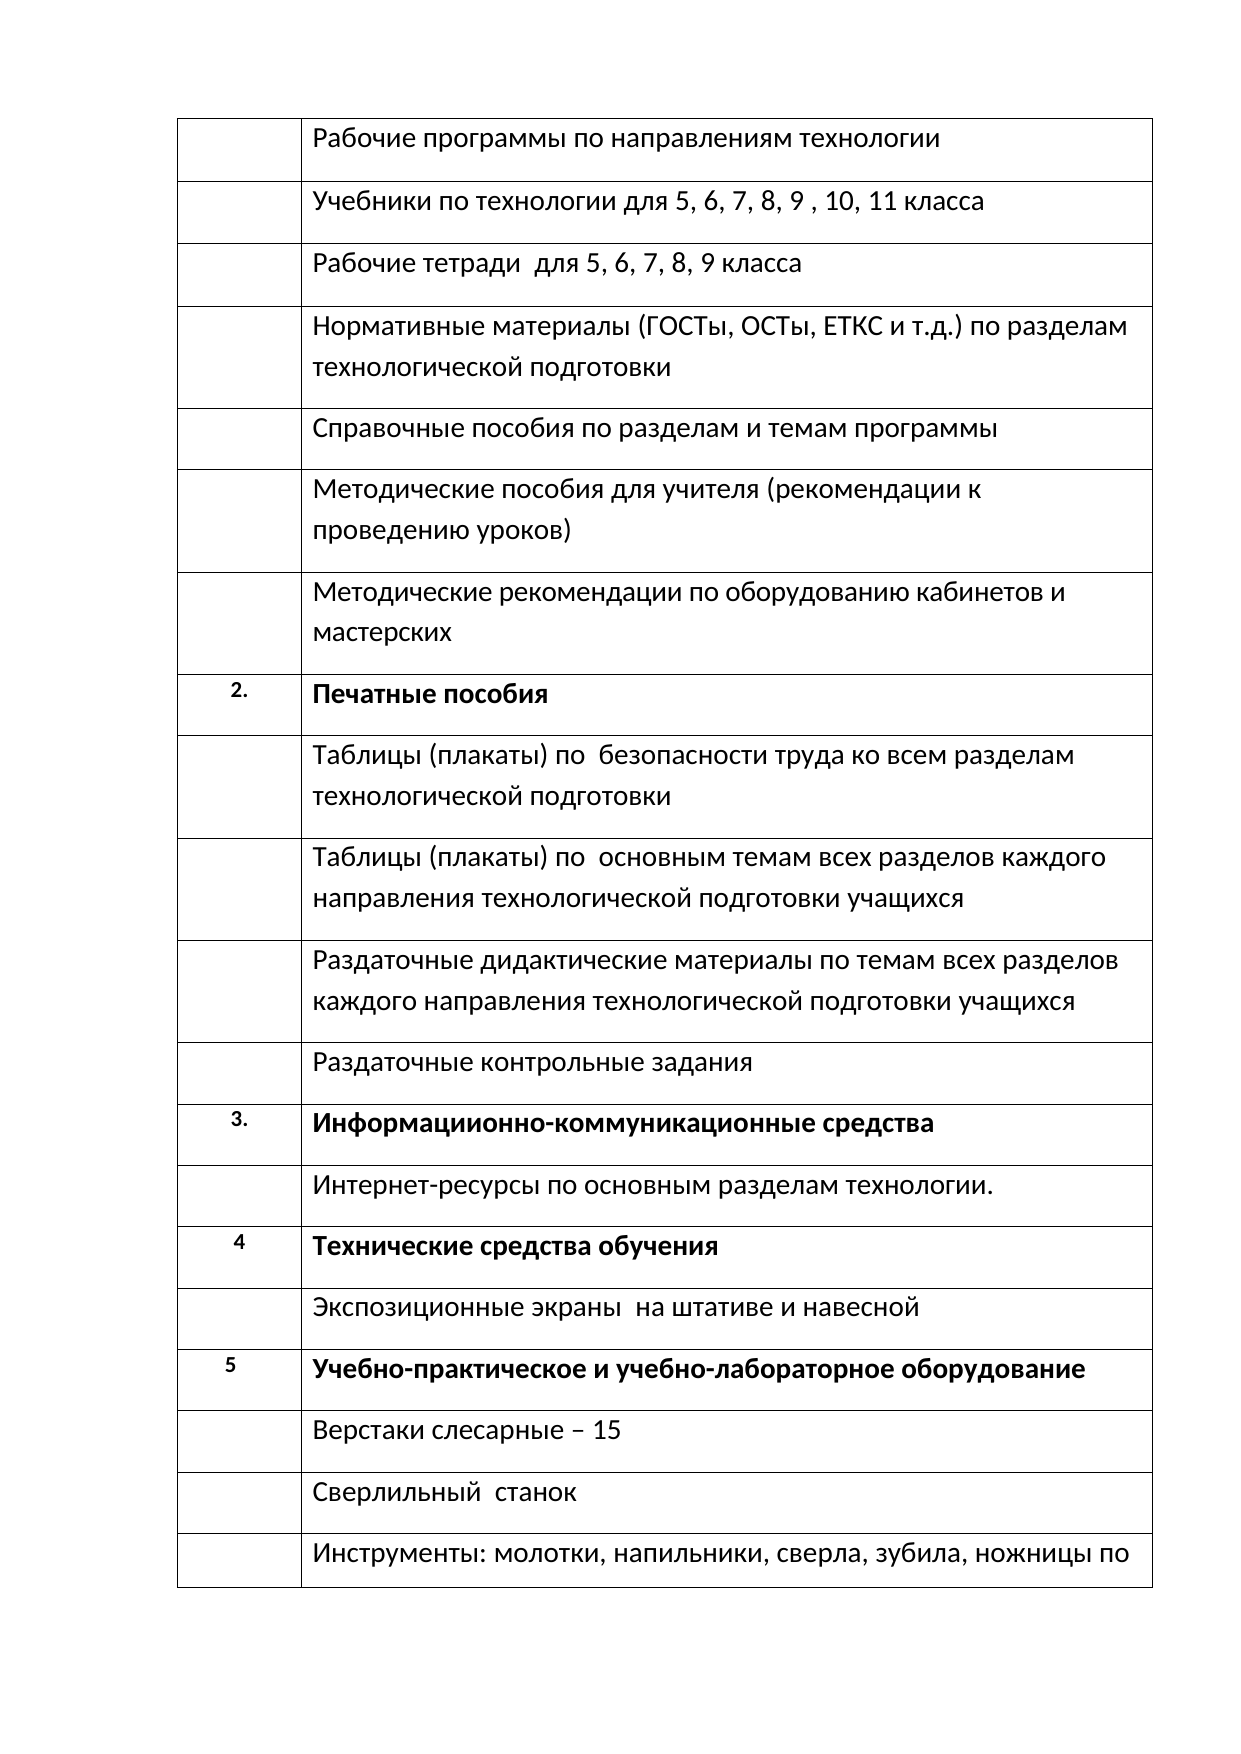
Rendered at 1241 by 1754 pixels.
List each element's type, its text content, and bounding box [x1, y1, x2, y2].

table_cell [178, 470, 301, 572]
table_cell [178, 1289, 301, 1349]
table_cell [178, 307, 301, 408]
table_cell [178, 1411, 301, 1472]
table_cell [178, 736, 301, 837]
table_cell Раздаточные дидактические материалы по темам всех разделов каждого направления технологической подготовки учащихся [302, 941, 1152, 1042]
table_cell Интернет-ресурсы по основным разделам технологии. [302, 1166, 1152, 1226]
table_cell [178, 573, 301, 674]
table_cell Информациионно-коммуникационные средства [302, 1105, 1152, 1165]
table_cell [178, 244, 301, 306]
table_cell [178, 941, 301, 1042]
table_cell Методические пособия для учителя (рекомендации к проведению уроков) [302, 470, 1152, 572]
table_cell Печатные пособия [302, 675, 1152, 735]
table_cell [178, 1534, 301, 1587]
table_cell Методические рекомендации по оборудованию кабинетов и мастерских [302, 573, 1152, 674]
table_cell Верстаки слесарные – 15 [302, 1411, 1152, 1472]
table_cell 3. [178, 1105, 301, 1165]
table_cell 4 [178, 1227, 301, 1287]
table_cell [178, 182, 301, 243]
table_cell Учебно-практическое и учебно-лабораторное оборудование [302, 1350, 1152, 1410]
table_cell 2. [178, 675, 301, 735]
table_cell [178, 1473, 301, 1533]
table_cell Справочные пособия по разделам и темам программы [302, 409, 1152, 469]
table_cell Технические средства обучения [302, 1227, 1152, 1287]
table_cell [178, 1043, 301, 1103]
table_cell Раздаточные контрольные задания [302, 1043, 1152, 1103]
table_cell Сверлильный станок [302, 1473, 1152, 1533]
table_cell Учебники по технологии для 5, 6, 7, 8, 9 , 10, 11 класса [302, 182, 1152, 243]
table_cell Рабочие программы по направлениям технологии [302, 119, 1152, 181]
table_cell Таблицы (плакаты) по основным темам всех разделов каждого направления технологической подготовки учащихся [302, 839, 1152, 940]
table_cell Экспозиционные экраны на штативе и навесной [302, 1289, 1152, 1349]
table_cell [302, 1534, 1152, 1587]
table_cell 5 [178, 1350, 301, 1410]
table_cell [178, 839, 301, 940]
table_cell [178, 119, 301, 181]
table_cell Нормативные материалы (ГОСТы, ОСТы, ЕТКС и т.д.) по разделам технологической подготовки [302, 307, 1152, 408]
table_cell [178, 1166, 301, 1226]
table_cell [178, 409, 301, 469]
table_cell Рабочие тетради для 5, 6, 7, 8, 9 класса [302, 244, 1152, 306]
table_cell Таблицы (плакаты) по безопасности труда ко всем разделам технологической подготовки [302, 736, 1152, 837]
